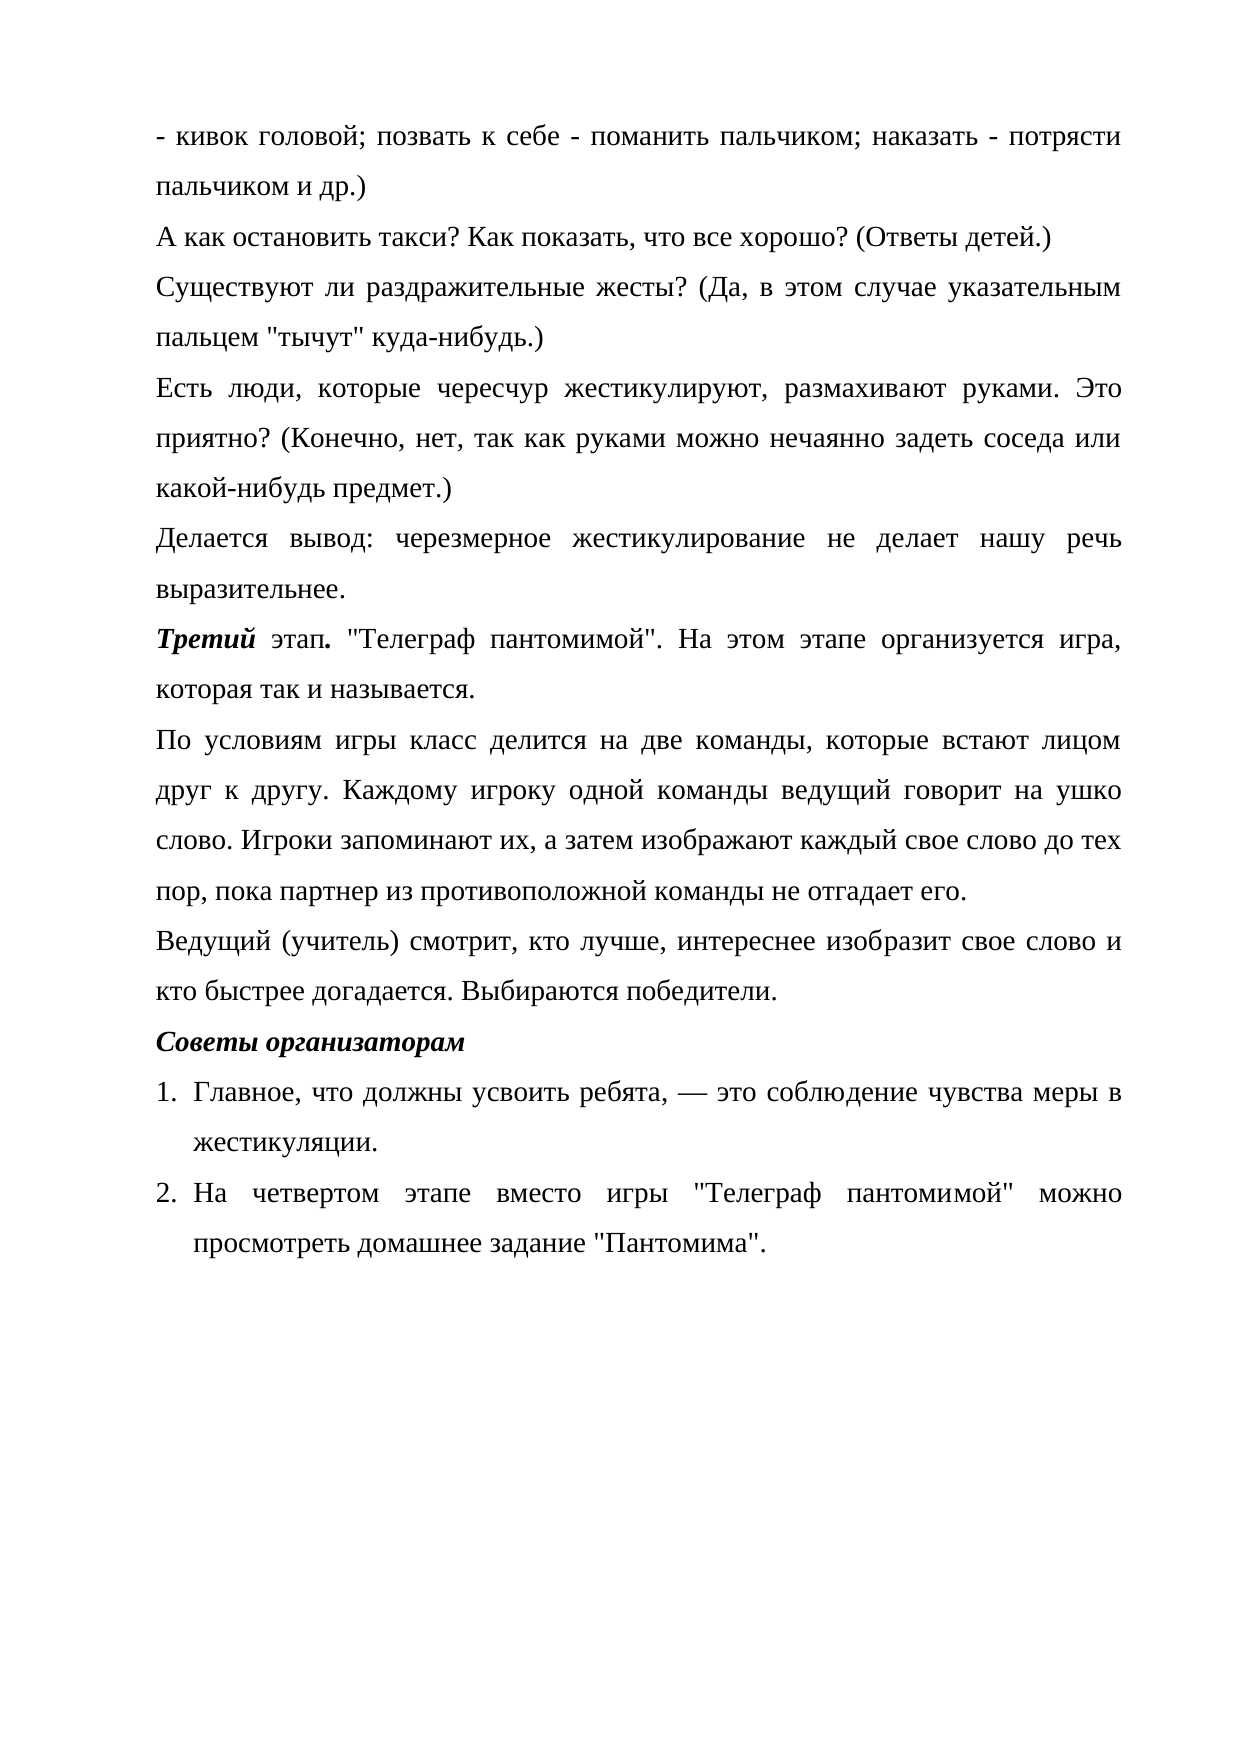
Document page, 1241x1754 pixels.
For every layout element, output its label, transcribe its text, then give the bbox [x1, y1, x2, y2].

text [156, 118, 1122, 202]
text По условиям игры класс делится на две команды, которые встают лицом друг к другу. Каждому игроку одной команды ведущий говорит на ушко слово. Игроки запоминают их, а затем изображают каждый свое слово до тех пор, пока партнер из противоположной команды не отгадает его. [156, 722, 1122, 906]
list На четвертом этапе вместо игры "Телеграф пантомимой" можно просмотреть домашнее задание "Пантомима". [156, 1175, 1122, 1258]
text Существуют ли раздражительные жесты? (Да, в этом случае указательным пальцем "тычут" куда-нибудь.) [156, 269, 1122, 353]
text Есть люди, которые чересчур жестикулируют, размахивают руками. Это приятно? (Конечно, нет, так как руками можно нечаянно задеть соседа или какой-нибудь предмет.) [156, 370, 1122, 504]
text Советы организаторам [156, 1024, 1122, 1057]
text Делается вывод: черезмерное жестикулирование не делает нашу речь выразительнее. [156, 521, 1122, 604]
text А как остановить такси? Как показать, что все хорошо? (Ответы детей.) [156, 219, 1122, 252]
text Ведущий (учитель) смотрит, кто лучше, интереснее изобразит свое слово и кто быстрее догадается. Выбираются победители. [156, 923, 1122, 1007]
list Главное, что должны усвоить ребята, — это соблюдение чувства меры в жестикуляции. [156, 1074, 1122, 1158]
text Третий этап. "Телеграф пантомимой". На этом этапе организуется игра, которая так и называется. [156, 621, 1122, 705]
